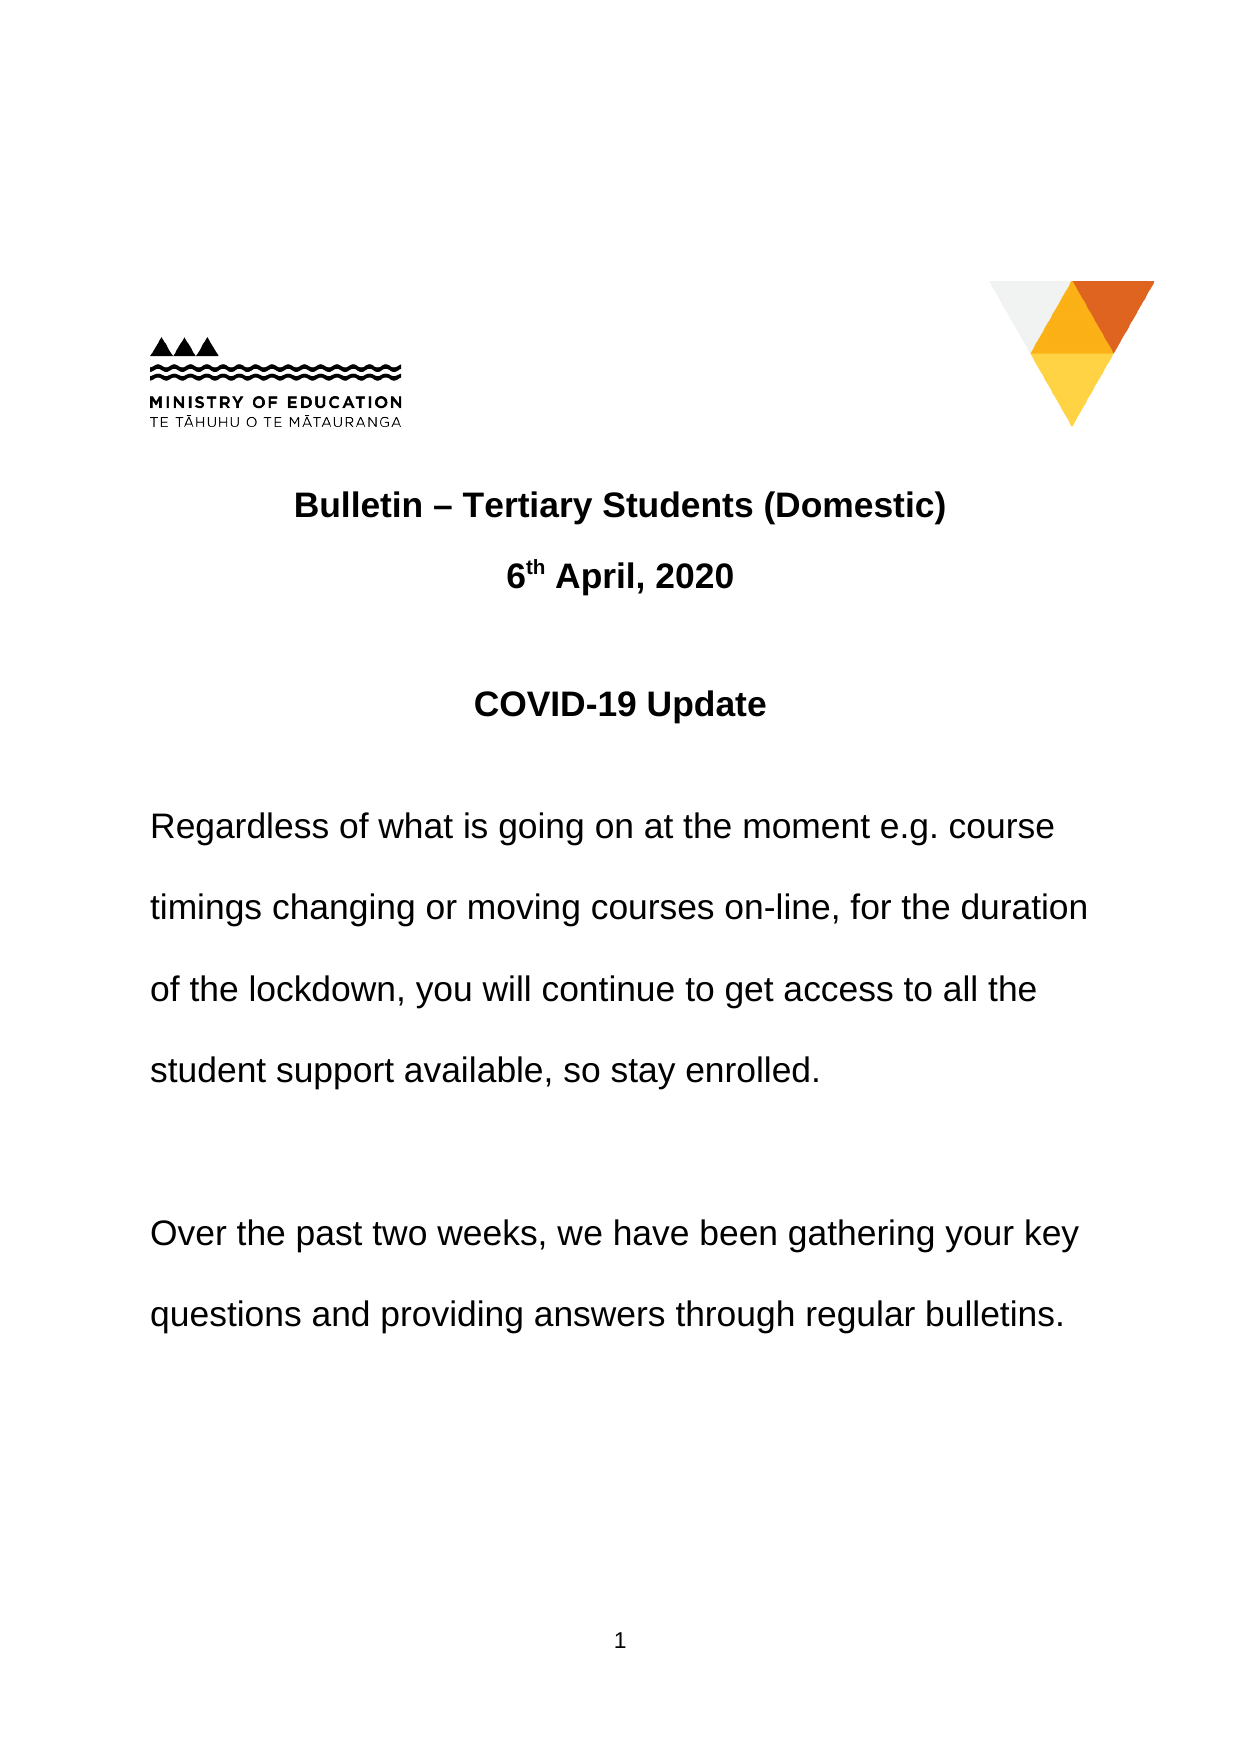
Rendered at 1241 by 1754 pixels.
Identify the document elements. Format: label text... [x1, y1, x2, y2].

text COVID-19 Update [150, 642, 1090, 723]
text Regardless of what is going on at the moment e.g. course timings changing or moving courses on-line, for the duration of the lockdown, you will continue to get access to all the student support available, so stay enrolled. [150, 805, 1090, 1090]
picture [150, 281, 1155, 427]
text Over the past two weeks, we have been gathering your key questions and providing answers through regular bulletins. [150, 1212, 1090, 1334]
text Bulletin – Tertiary Students (Domestic) [150, 484, 1090, 525]
text 6th April, 2020 [150, 555, 1090, 596]
